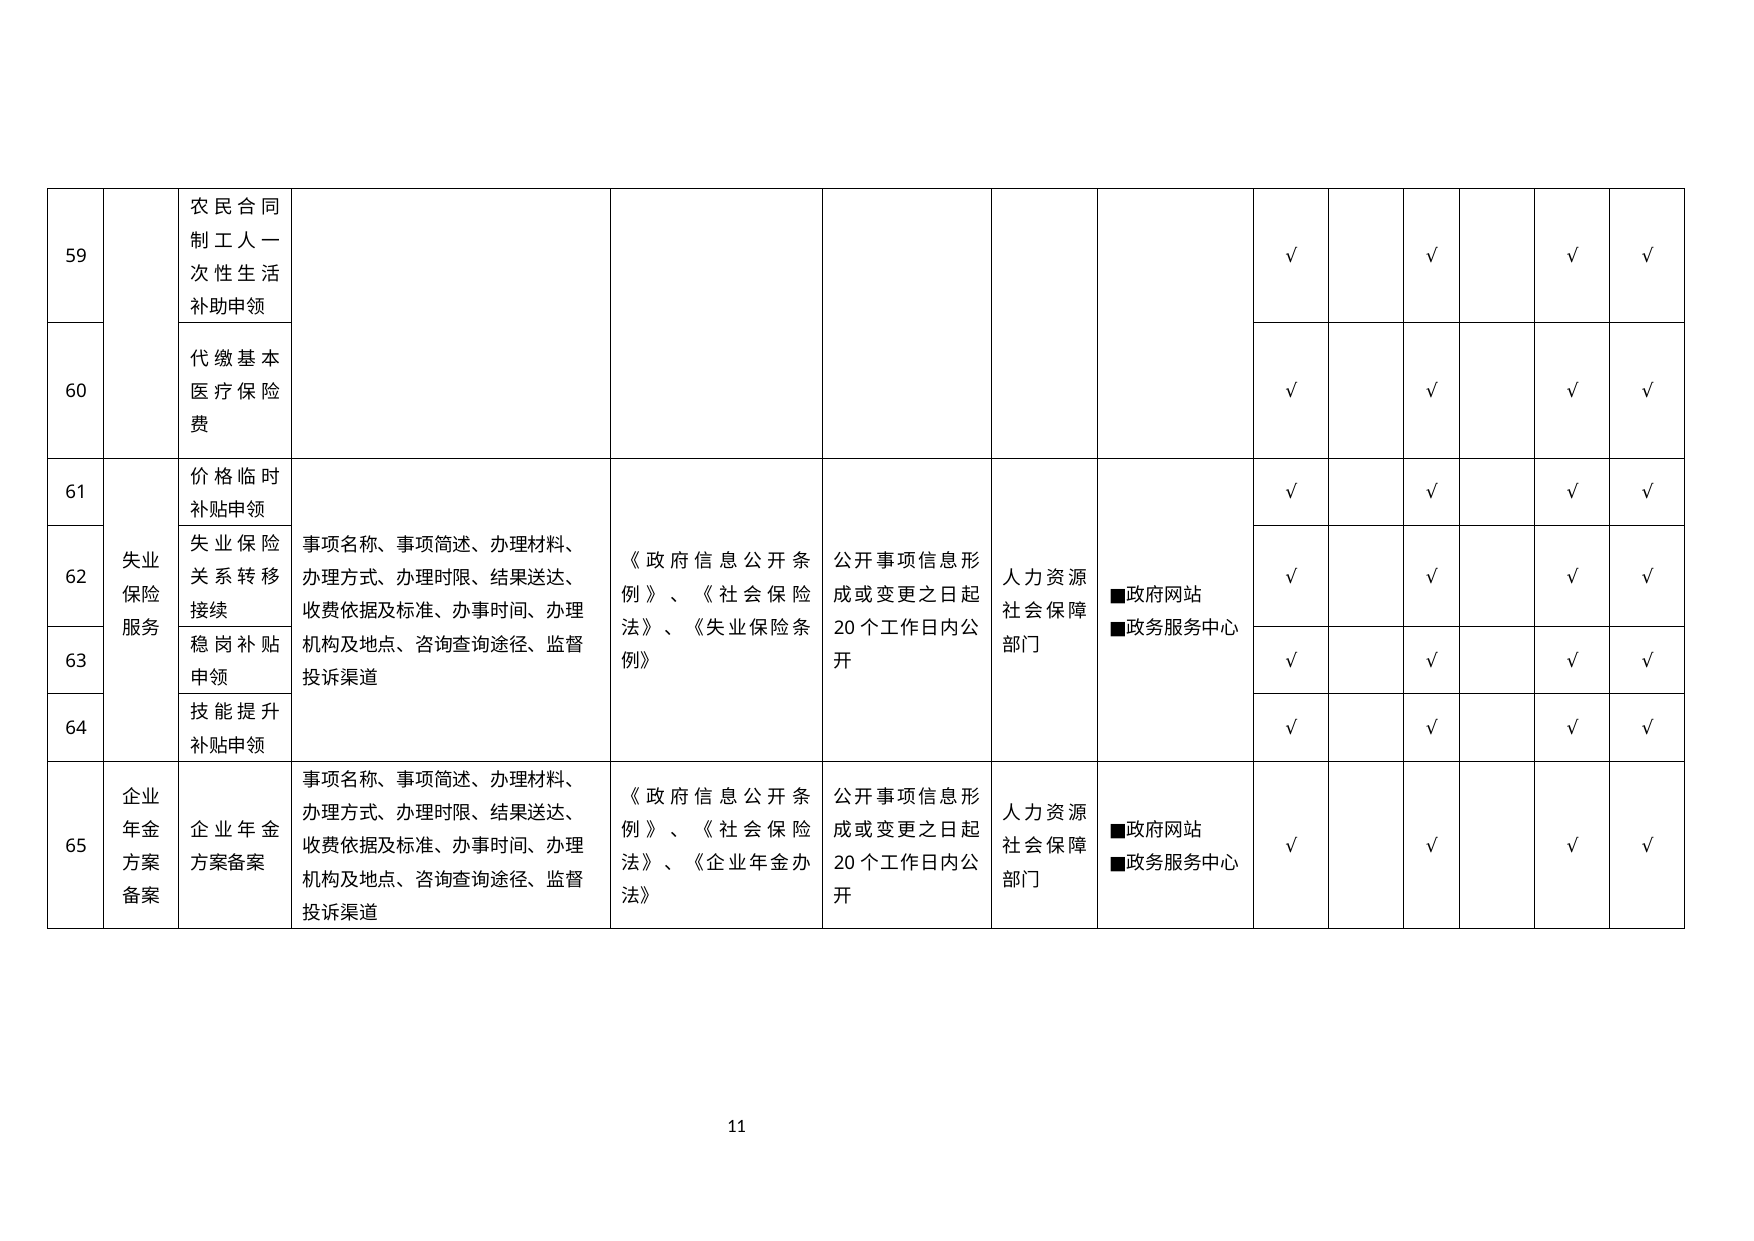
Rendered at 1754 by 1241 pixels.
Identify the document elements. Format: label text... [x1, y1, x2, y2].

table_cell 技能提升补贴申领 [179, 694, 291, 761]
table_cell √ [1254, 627, 1328, 693]
table_cell √ [1254, 694, 1328, 761]
table_cell √ [1254, 323, 1328, 457]
table_cell 《政府信息公开条例》、《社会保险法》、《失业保险条例》 [611, 459, 822, 761]
table_cell √ [1404, 762, 1459, 928]
table_cell [1460, 762, 1534, 928]
table_cell 企业年金方案备案 [104, 762, 178, 928]
table_cell √ [1404, 459, 1459, 525]
table_cell 64 [48, 694, 103, 761]
table_cell √ [1404, 323, 1459, 457]
table_cell √ [1610, 459, 1684, 525]
table_cell [1329, 694, 1403, 761]
table_cell [1329, 459, 1403, 525]
table_cell 61 [48, 459, 103, 525]
table_cell √ [1535, 627, 1609, 693]
table_cell 人力资源社会保障部门 [992, 762, 1097, 928]
table_cell ■政府网站 ■政务服务中心 [1098, 762, 1253, 928]
table_cell √ [1254, 459, 1328, 525]
table_cell 失业保险服务 [104, 459, 178, 761]
table_cell 60 [48, 323, 103, 457]
table_cell √ [1254, 526, 1328, 626]
table_cell [1329, 323, 1403, 457]
table_cell √ [1535, 694, 1609, 761]
table_cell 59 [48, 189, 103, 322]
table_cell √ [1404, 627, 1459, 693]
table_cell [1329, 189, 1403, 322]
table_cell [1460, 323, 1534, 457]
table_cell √ [1254, 189, 1328, 322]
table_cell √ [1254, 762, 1328, 928]
table_cell 稳岗补贴申领 [179, 627, 291, 693]
table_cell √ [1535, 526, 1609, 626]
table_cell 失业保险关系转移接续 [179, 526, 291, 626]
table_cell √ [1535, 459, 1609, 525]
table_cell √ [1535, 323, 1609, 457]
table_cell [1460, 526, 1534, 626]
table_cell √ [1610, 762, 1684, 928]
table_cell √ [1610, 189, 1684, 322]
table_cell [1329, 526, 1403, 626]
table_cell 公开事项信息形成或变更之日起20个工作日内公开 [823, 459, 991, 761]
table_cell √ [1535, 762, 1609, 928]
table_cell 农民合同制工人一次性生活补助申领 [179, 189, 291, 322]
table_cell 企业年金方案备案 [179, 762, 291, 928]
table_cell √ [1610, 627, 1684, 693]
table_cell √ [1610, 526, 1684, 626]
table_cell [611, 762, 822, 928]
table_cell [1329, 762, 1403, 928]
table_cell 价格临时补贴申领 [179, 459, 291, 525]
table_cell √ [1404, 189, 1459, 322]
table_cell √ [1404, 694, 1459, 761]
table_cell 事项名称、事项简述、办理材料、办理方式、办理时限、结果送达、收费依据及标准、办事时间、办理机构及地点、咨询查询途径、监督投诉渠道 [292, 459, 610, 761]
table_cell 代缴基本医疗保险费 [179, 323, 291, 457]
table_cell [1460, 627, 1534, 693]
table_cell [1460, 189, 1534, 322]
table_cell 62 [48, 526, 103, 626]
table_cell [1329, 627, 1403, 693]
table_cell √ [1404, 526, 1459, 626]
table_cell √ [1535, 189, 1609, 322]
table_cell √ [1610, 323, 1684, 457]
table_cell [292, 762, 610, 928]
table_cell [1460, 459, 1534, 525]
table_cell 65 [48, 762, 103, 928]
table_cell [823, 762, 991, 928]
table_cell 63 [48, 627, 103, 693]
table_cell ■政府网站 ■政务服务中心 [1098, 459, 1253, 761]
table_cell [1460, 694, 1534, 761]
table_cell √ [1610, 694, 1684, 761]
table_cell 人力资源社会保障部门 [992, 459, 1097, 761]
